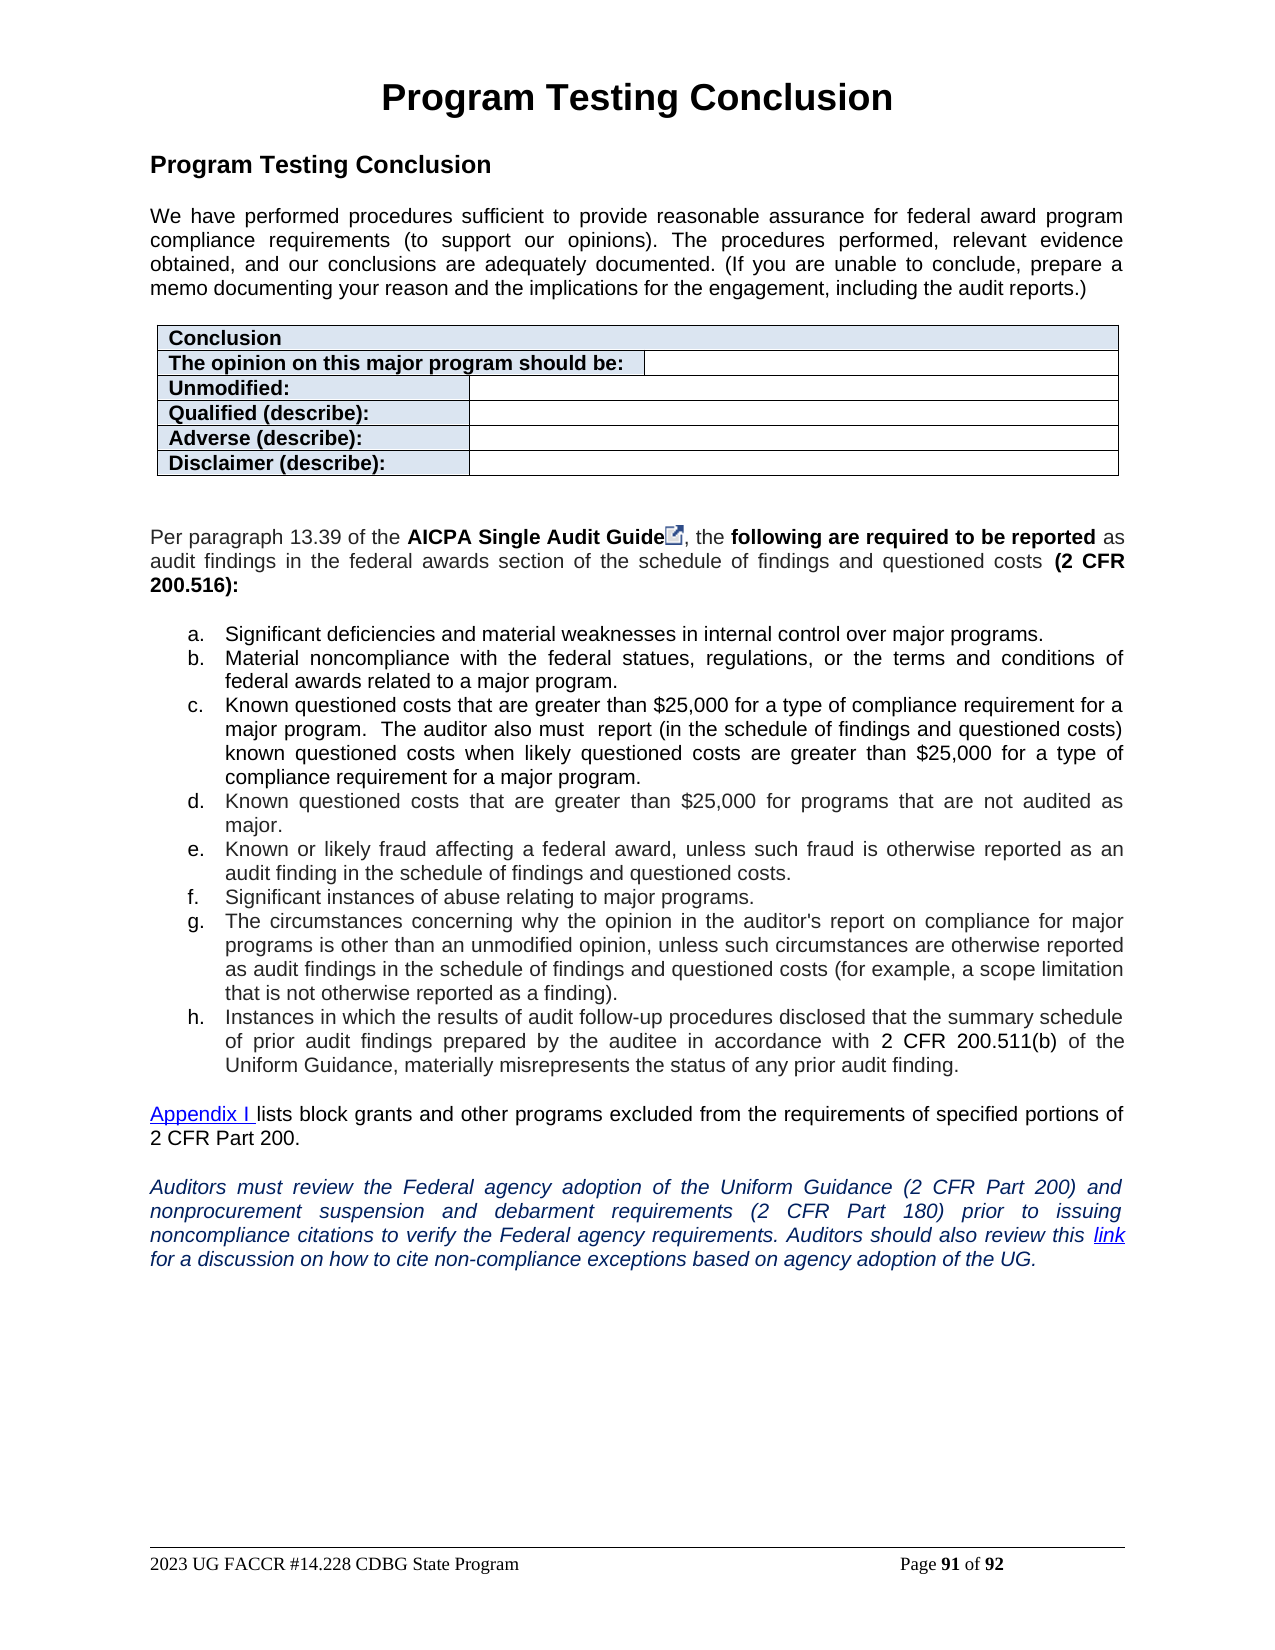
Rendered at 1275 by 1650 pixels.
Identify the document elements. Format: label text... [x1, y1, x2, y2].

text Auditors must review the Federal agency adoption of the Uniform Guidance (2 CFR Part 200) and nonprocurement suspension and debarment requirements (2 CFR Part 180) prior to issuing noncompliance citations to verify the Federal agency requirements. Auditors should also review this link for a discussion on how to cite non-compliance exceptions based on agency adoption of the UG. [150, 1174, 1125, 1270]
table_cell [645, 351, 1118, 374]
list Material noncompliance with the federal statues, regulations, or the terms and conditions of federal awards related to a major program. [187, 645, 1125, 693]
subtitle Program Testing Conclusion [150, 150, 1125, 179]
list Significant instances of abuse relating to major programs. [187, 885, 1125, 909]
text Per paragraph 13.39 of the AICPA Single Audit Guide, the following are required to be reported as audit findings in the federal awards section of the schedule of findings and questioned costs (2 CFR 200.516): [150, 524, 1125, 596]
list Significant deficiencies and material weaknesses in internal control over major programs. [187, 621, 1125, 645]
picture [665, 525, 684, 545]
table_cell [470, 401, 1118, 424]
table_cell The opinion on this major program should be: [158, 351, 644, 374]
text We have performed procedures sufficient to provide reasonable assurance for federal award program compliance requirements (to support our opinions). The procedures performed, relevant evidence obtained, and our conclusions are adequately documented. (If you are unable to conclude, prepare a memo documenting your reason and the implications for the engagement, including the audit reports.) [150, 204, 1125, 299]
list Known questioned costs that are greater than $25,000 for programs that are not audited as major. [187, 789, 1125, 837]
table_cell [470, 451, 1118, 474]
text Appendix I lists block grants and other programs excluded from the requirements of specified portions of 2 CFR Part 200. [150, 1102, 1125, 1149]
table_cell Adverse (describe): [158, 426, 469, 449]
table_cell Disclaimer (describe): [158, 451, 469, 474]
list The circumstances concerning why the opinion in the auditor's report on compliance for major programs is other than an unmodified opinion, unless such circumstances are otherwise reported as audit findings in the schedule of findings and questioned costs (for example, a scope limitation that is not otherwise reported as a finding). [187, 909, 1125, 1005]
list Known or likely fraud affecting a federal award, unless such fraud is otherwise reported as an audit finding in the schedule of findings and questioned costs. [187, 837, 1125, 885]
table_header Conclusion [158, 326, 1118, 349]
list Known questioned costs that are greater than $25,000 for a type of compliance requirement for a major program. The auditor also must report (in the schedule of findings and questioned costs) known questioned costs when likely questioned costs are greater than $25,000 for a type of compliance requirement for a major program. [187, 693, 1125, 789]
table_cell [470, 376, 1118, 399]
list Instances in which the results of audit follow-up procedures disclosed that the summary schedule of prior audit findings prepared by the auditee in accordance with 2 CFR 200.511(b) of the Uniform Guidance, materially misrepresents the status of any prior audit finding. [187, 1005, 1125, 1077]
table_cell [470, 426, 1118, 449]
table_cell Unmodified: [158, 376, 469, 399]
table_cell Qualified (describe): [158, 401, 469, 424]
